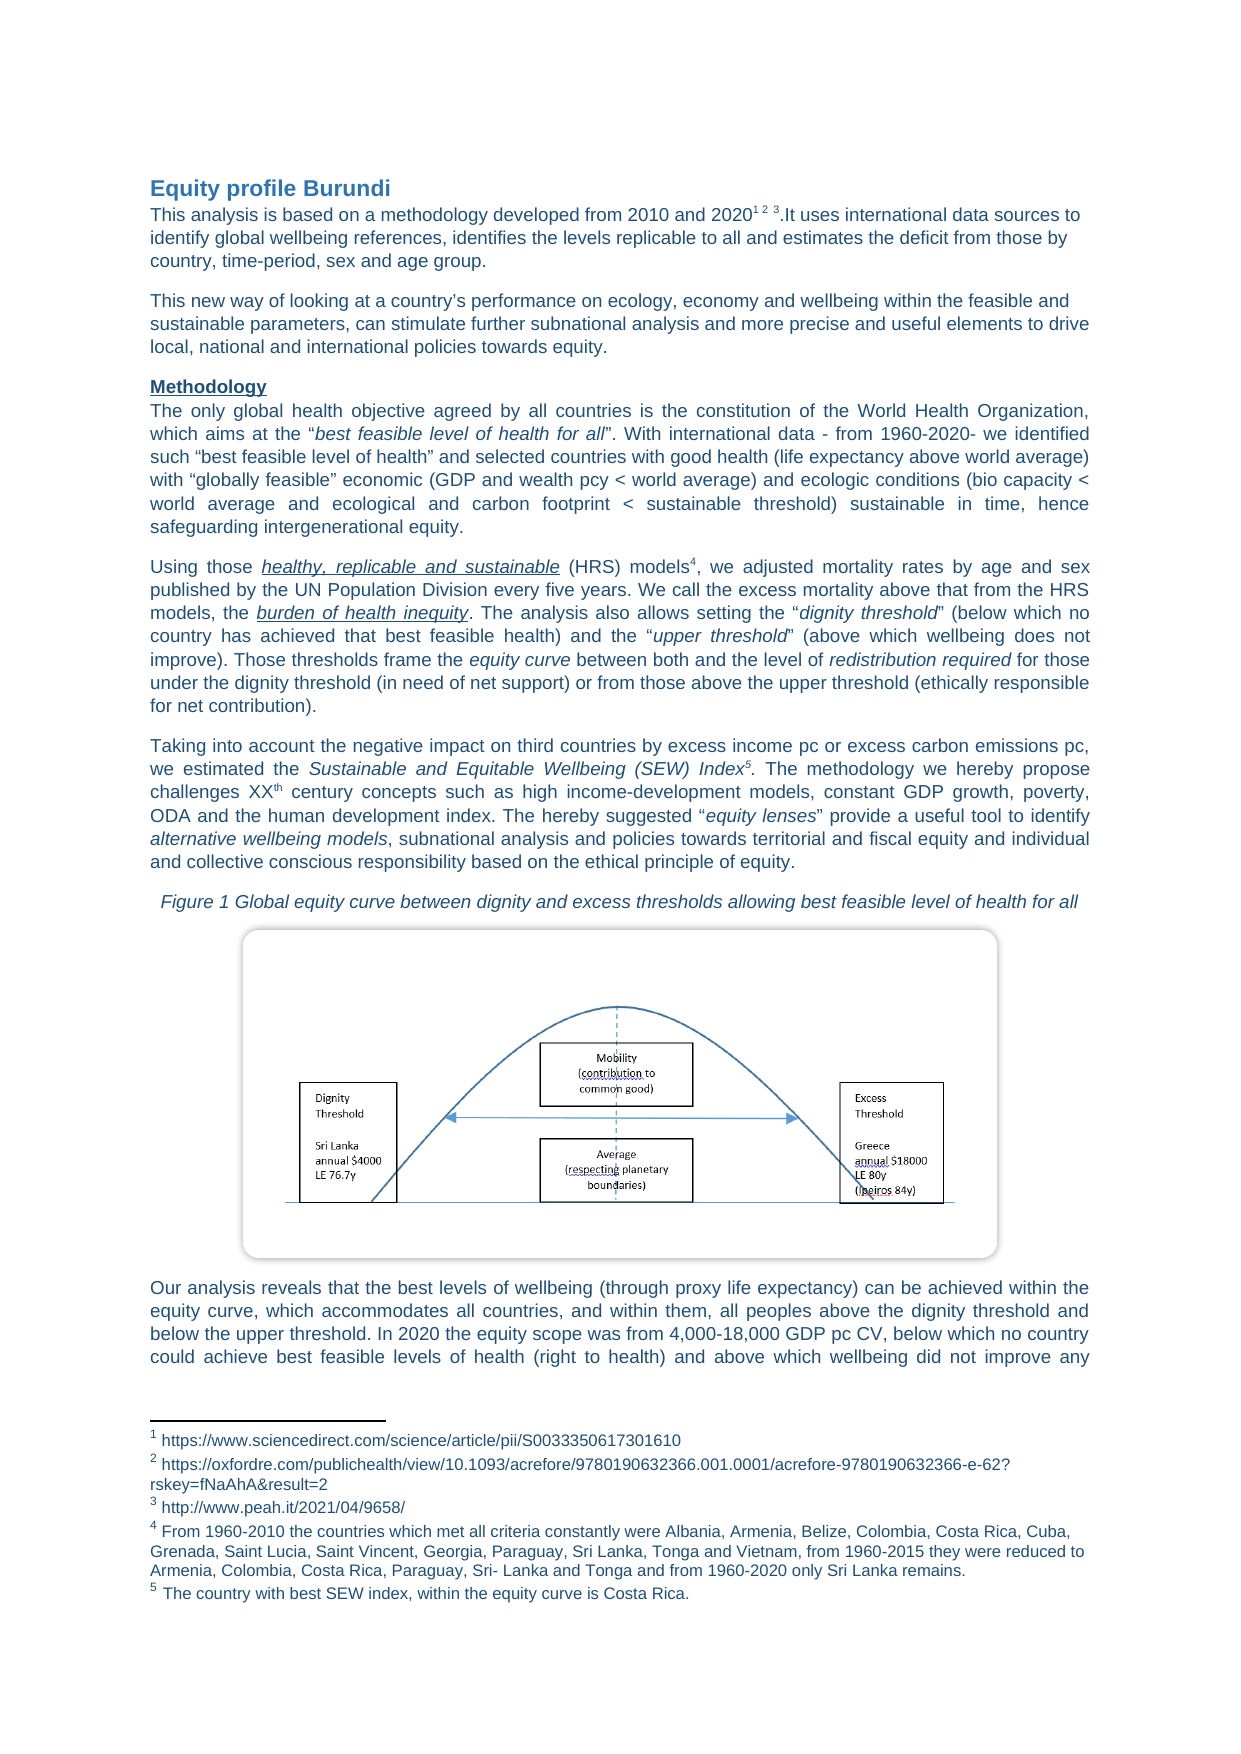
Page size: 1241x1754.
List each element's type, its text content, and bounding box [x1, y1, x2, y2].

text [150, 1277, 1090, 1368]
text This analysis is based on a methodology developed from 2010 and 2020 .It uses international data sources to identify global wellbeing references, identifies the levels replicable to all and estimates the deficit from those by country, time-period, sex and age group. [150, 203, 1090, 271]
text Using those healthy, replicable and sustainable (HRS) models, we adjusted mortality rates by age and sex published by the UN Population Division every five years. We call the excess mortality above that from the HRS models, the burden of health inequity. The analysis also allows setting the “dignity threshold” (below which no country has achieved that best feasible health) and the “upper threshold” (above which wellbeing does not improve). Those thresholds frame the equity curve between both and the level of redistribution required for those under the dignity threshold (in need of net support) or from those above the upper threshold (ethically responsible for net contribution). [150, 555, 1090, 716]
subtitle Equity profile Burundi [150, 175, 1090, 201]
text This new way of looking at a country’s performance on ecology, economy and wellbeing within the feasible and sustainable parameters, can stimulate further subnational analysis and more precise and useful elements to drive local, national and international policies towards equity. [150, 290, 1090, 358]
text Taking into account the negative impact on third countries by excess income pc or excess carbon emissions pc, we estimated the Sustainable and Equitable Wellbeing (SEW) Index. The methodology we hereby propose challenges XXth century concepts such as high income-development models, constant GDP growth, poverty, ODA and the human development index. The hereby suggested “equity lenses” provide a useful tool to identify alternative wellbeing models, subnational analysis and policies towards territorial and fiscal equity and individual and collective conscious responsibility based on the ethical principle of equity. [150, 735, 1090, 872]
picture [275, 961, 965, 1227]
text The only global health objective agreed by all countries is the constitution of the World Health Organization, which aims at the “best feasible level of health for all”. With international data - from 1960-2020- we identified such “best feasible level of health” and selected countries with good health (life expectancy above world average) with “globally feasible” economic (GDP and wealth pcy < world average) and ecologic conditions (bio capacity < world average and ecological and carbon footprint < sustainable threshold) sustainable in time, hence safeguarding intergenerational equity. [150, 399, 1090, 537]
text Figure 1 Global equity curve between dignity and excess thresholds allowing best feasible level of health for all [150, 891, 1090, 912]
text Methodology [150, 376, 1090, 398]
